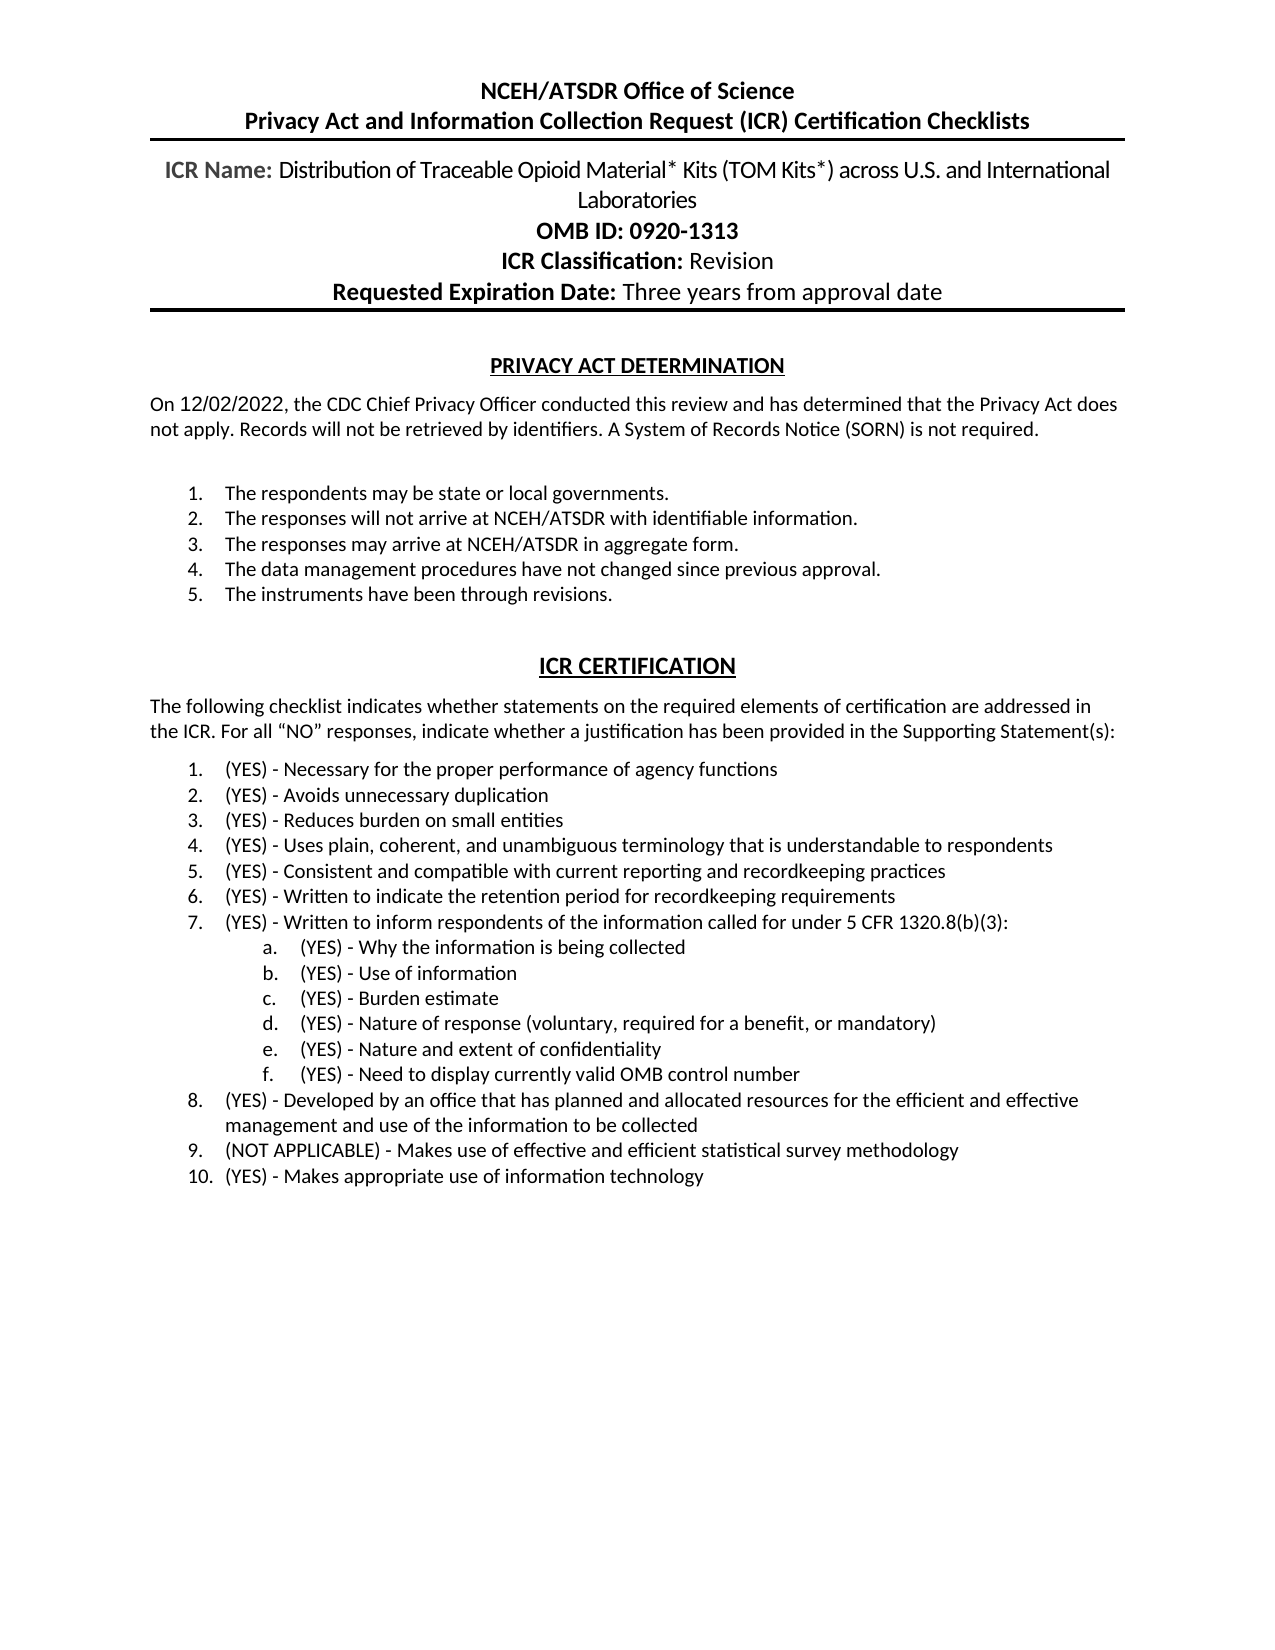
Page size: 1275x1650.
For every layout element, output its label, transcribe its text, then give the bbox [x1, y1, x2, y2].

list (YES) - Reduces burden on small entities [187, 807, 1125, 833]
list The responses may arrive at NCEH/ATSDR in aggregate form. [187, 531, 1125, 556]
list The responses will not arrive at NCEH/ATSDR with identifiable information. [187, 505, 1125, 531]
list (YES) - Need to display currently valid OMB control number [262, 1061, 1125, 1087]
list (YES) - Nature of response (voluntary, required for a benefit, or mandatory) [262, 1011, 1125, 1036]
text ICR CERTIFICATION [150, 650, 1125, 681]
list (YES) - Necessary for the proper performance of agency functions [187, 756, 1125, 782]
list The data management procedures have not changed since previous approval. [187, 556, 1125, 582]
list (NOT APPLICABLE) - Makes use of effective and efficient statistical survey methodology [187, 1138, 1125, 1163]
list (YES) - Use of information [262, 960, 1125, 985]
text The following checklist indicates whether statements on the required elements of certification are addressed in the ICR. For all “NO” responses, indicate whether a justification has been provided in the Supporting Statement(s): [150, 693, 1125, 744]
list (YES) - Avoids unnecessary duplication [187, 782, 1125, 807]
list (YES) - Why the information is being collected [262, 934, 1125, 960]
list (YES) - Uses plain, coherent, and unambiguous terminology that is understandable to respondents [187, 833, 1125, 858]
text On 12/02/2022, the CDC Chief Privacy Officer conducted this review and has determined that the Privacy Act does not apply. Records will not be retrieved by identifiers. A System of Records Notice (SORN) is not required. [150, 391, 1125, 442]
list (YES) - Consistent and compatible with current reporting and recordkeeping practices [187, 858, 1125, 883]
list (YES) - Makes appropriate use of information technology [187, 1163, 1125, 1188]
list (YES) - Developed by an office that has planned and allocated resources for the efficient and effective management and use of the information to be collected [187, 1087, 1125, 1138]
list (YES) - Nature and extent of confidentiality [262, 1036, 1125, 1061]
list (YES) - Written to indicate the retention period for recordkeeping requirements [187, 883, 1125, 909]
list (YES) - Written to inform respondents of the information called for under 5 CFR 1320.8(b)(3): [187, 909, 1125, 934]
text PRIVACY ACT DETERMINATION [150, 351, 1125, 379]
list (YES) - Burden estimate [262, 985, 1125, 1011]
list The instruments have been through revisions. [187, 582, 1125, 607]
list The respondents may be state or local governments. [187, 480, 1125, 505]
